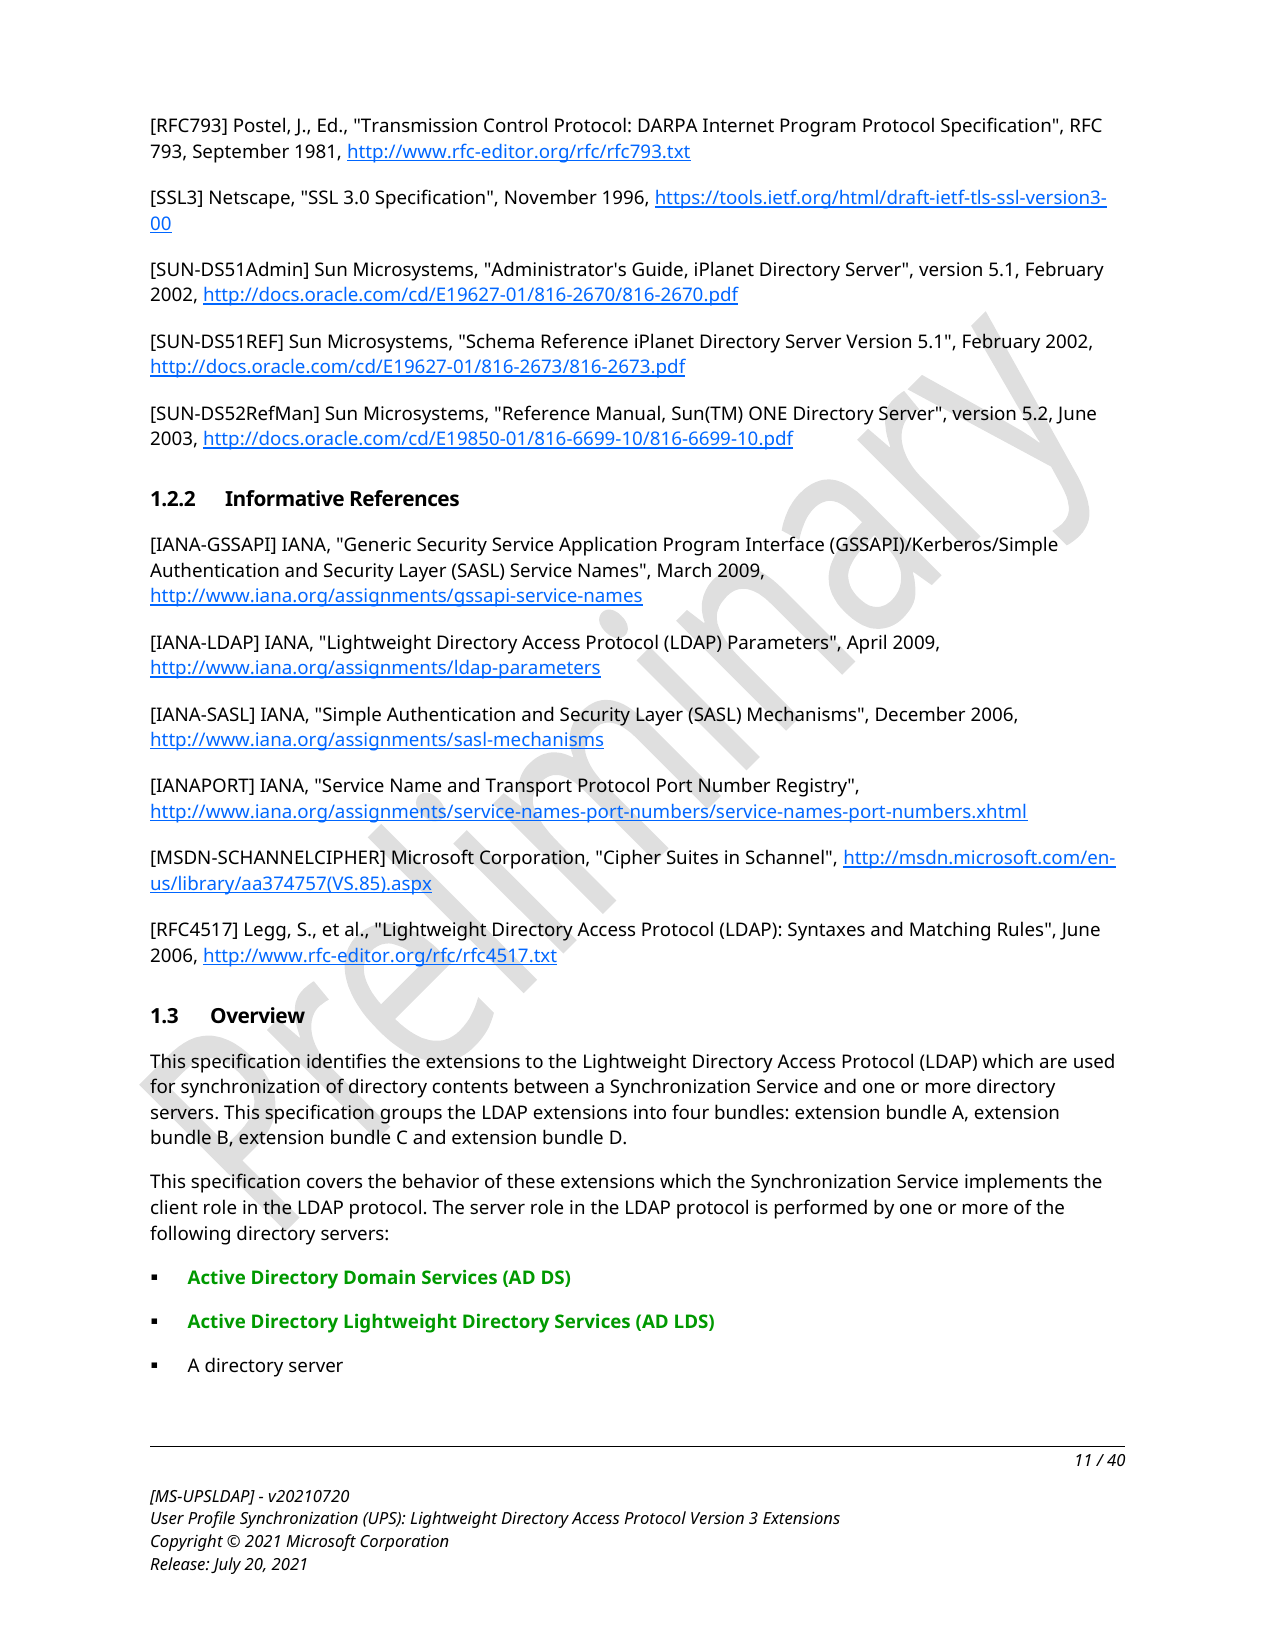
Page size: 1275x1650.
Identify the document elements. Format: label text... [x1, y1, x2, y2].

text [IANAPORT] IANA, "Service Name and Transport Protocol Port Number Registry", http://www.iana.org/assignments/service-names-port-numbers/service-names-port-numbers.xhtml [150, 773, 1125, 824]
text [IANA-LDAP] IANA, "Lightweight Directory Access Protocol (LDAP) Parameters", April 2009, http://www.iana.org/assignments/ldap-parameters [150, 629, 1125, 680]
list A directory server [150, 1353, 1125, 1378]
list Active Directory Domain Services (AD DS) [150, 1264, 1125, 1290]
list Active Directory Lightweight Directory Services (AD LDS) [150, 1308, 1125, 1334]
text [SUN-DS51REF] Sun Microsystems, "Schema Reference iPlanet Directory Server Version 5.1", February 2002, http://docs.oracle.com/cd/E19627-01/816-2673/816-2673.pdf [150, 328, 1125, 379]
text This specification identifies the extensions to the Lightweight Directory Access Protocol (LDAP) which are used for synchronization of directory contents between a Synchronization Service and one or more directory servers. This specification groups the LDAP extensions into four bundles: extension bundle A, extension bundle B, extension bundle C and extension bundle D. [150, 1048, 1125, 1150]
text [SSL3] Netscape, "SSL 3.0 Specification", November 1996, https://tools.ietf.org/html/draft-ietf-tls-ssl-version3-00 [150, 184, 1125, 235]
text [IANA-GSSAPI] IANA, "Generic Security Service Application Program Interface (GSSAPI)/Kerberos/Simple Authentication and Security Layer (SASL) Service Names", March 2009, http://www.iana.org/assignments/gssapi-service-names [150, 532, 1125, 608]
text [SUN-DS52RefMan] Sun Microsystems, "Reference Manual, Sun(TM) ONE Directory Server", version 5.2, June 2003, http://docs.oracle.com/cd/E19850-01/816-6699-10/816-6699-10.pdf [150, 400, 1125, 451]
text [RFC793] Postel, J., Ed., "Transmission Control Protocol: DARPA Internet Program Protocol Specification", RFC 793, September 1981, http://www.rfc-editor.org/rfc/rfc793.txt [150, 112, 1125, 163]
text [MSDN-SCHANNELCIPHER] Microsoft Corporation, "Cipher Suites in Schannel", http://msdn.microsoft.com/en-us/library/aa374757(VS.85).aspx [150, 844, 1125, 896]
text [SUN-DS51Admin] Sun Microsystems, "Administrator's Guide, iPlanet Directory Server", version 5.1, February 2002, http://docs.oracle.com/cd/E19627-01/816-2670/816-2670.pdf [150, 256, 1125, 307]
subtitle Overview [150, 1001, 1125, 1029]
text This specification covers the behavior of these extensions which the Synchronization Service implements the client role in the LDAP protocol. The server role in the LDAP protocol is performed by one or more of the following directory servers: [150, 1169, 1125, 1245]
text [RFC4517] Legg, S., et al., "Lightweight Directory Access Protocol (LDAP): Syntaxes and Matching Rules", June 2006, http://www.rfc-editor.org/rfc/rfc4517.txt [150, 916, 1125, 967]
subtitle Informative References [150, 484, 1125, 513]
text [IANA-SASL] IANA, "Simple Authentication and Security Layer (SASL) Mechanisms", December 2006, http://www.iana.org/assignments/sasl-mechanisms [150, 701, 1125, 752]
